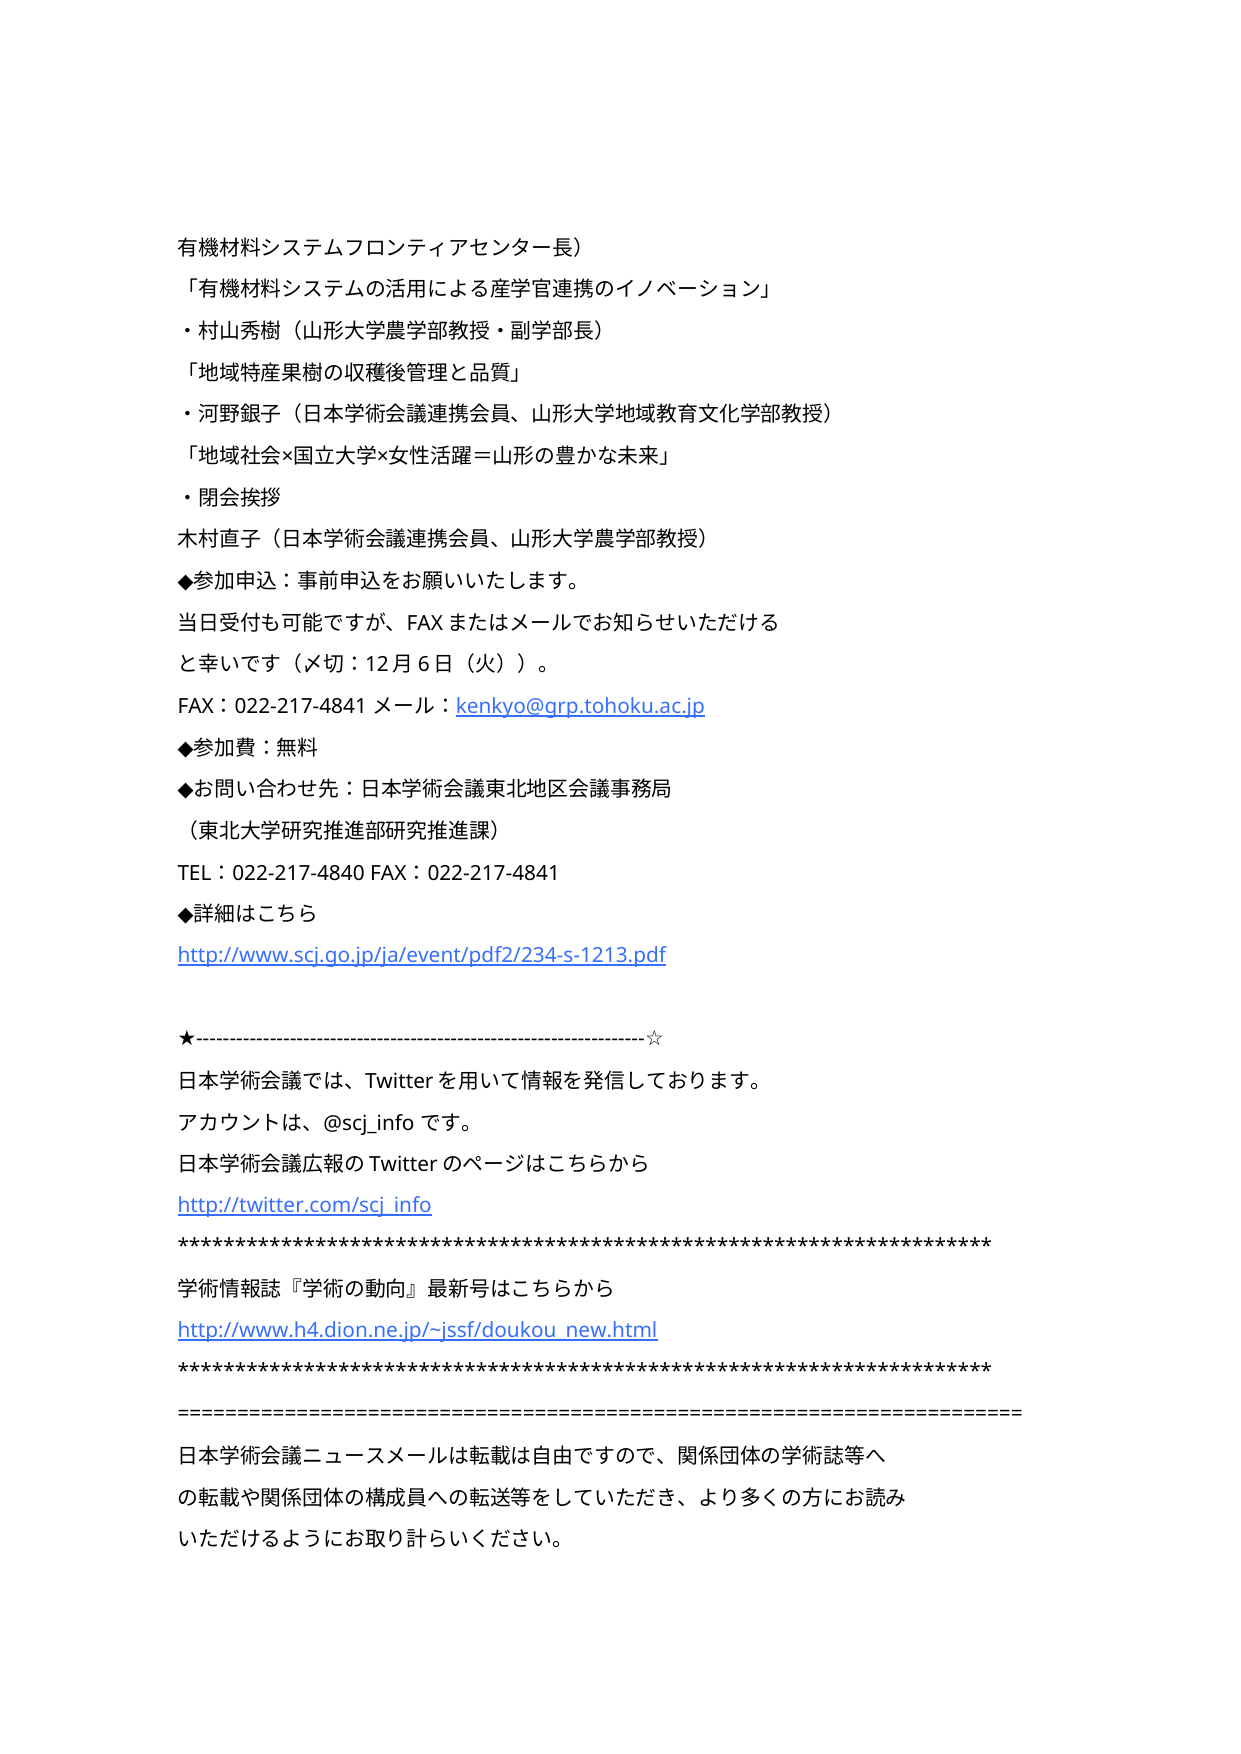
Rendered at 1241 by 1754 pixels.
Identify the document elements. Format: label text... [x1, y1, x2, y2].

text いただけるようにお取り計らいください。 [177, 1517, 1063, 1558]
text FAX：022-217-4841 メール：kenkyo@grp.tohoku.ac.jp [177, 683, 1063, 725]
text アカウントは、@scj_info です。 [177, 1100, 1063, 1142]
text *********************************************************************** [177, 1350, 1063, 1392]
text ◆お問い合わせ先：日本学術会議東北地区会議事務局 [177, 767, 1063, 808]
text と幸いです（〆切：12月6日（火））。 [177, 642, 1063, 683]
text TEL：022-217-4840 FAX：022-217-4841 [177, 850, 1063, 892]
text http://www.scj.go.jp/ja/event/pdf2/234-s-1213.pdf [177, 933, 1063, 975]
text 「地域特産果樹の収穫後管理と品質」 [177, 350, 1063, 392]
text ・閉会挨拶 [177, 475, 1063, 517]
text http://twitter.com/scj_info [177, 1183, 1063, 1225]
text 「地域社会×国立大学×女性活躍＝山形の豊かな未来」 [177, 433, 1063, 475]
text 日本学術会議では、Twitterを用いて情報を発信しております。 [177, 1058, 1063, 1100]
text 日本学術会議広報のTwitterのページはこちらから [177, 1142, 1063, 1183]
text 日本学術会議ニュースメールは転載は自由ですので、関係団体の学術誌等へ [177, 1433, 1063, 1475]
text ◆参加申込：事前申込をお願いいたします。 [177, 558, 1063, 600]
text 学術情報誌『学術の動向』最新号はこちらから [177, 1267, 1063, 1308]
text 有機材料システムフロンティアセンター長） [177, 225, 1063, 267]
text の転載や関係団体の構成員への転送等をしていただき、より多くの方にお読み [177, 1475, 1063, 1517]
text （東北大学研究推進部研究推進課） [177, 808, 1063, 850]
text 木村直子（日本学術会議連携会員、山形大学農学部教授） [177, 517, 1063, 558]
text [177, 1392, 1063, 1433]
text ・河野銀子（日本学術会議連携会員、山形大学地域教育文化学部教授） [177, 392, 1063, 433]
text ◆参加費：無料 [177, 725, 1063, 767]
text http://www.h4.dion.ne.jp/~jssf/doukou_new.html [177, 1308, 1063, 1350]
text 当日受付も可能ですが、FAXまたはメールでお知らせいただける [177, 600, 1063, 642]
text ◆詳細はこちら [177, 892, 1063, 933]
text ★-------------------------------------------------------------------☆ [177, 1017, 1063, 1058]
text 「有機材料システムの活用による産学官連携のイノベーション」 [177, 267, 1063, 308]
text ・村山秀樹（山形大学農学部教授・副学部長） [177, 308, 1063, 350]
text *********************************************************************** [177, 1225, 1063, 1267]
